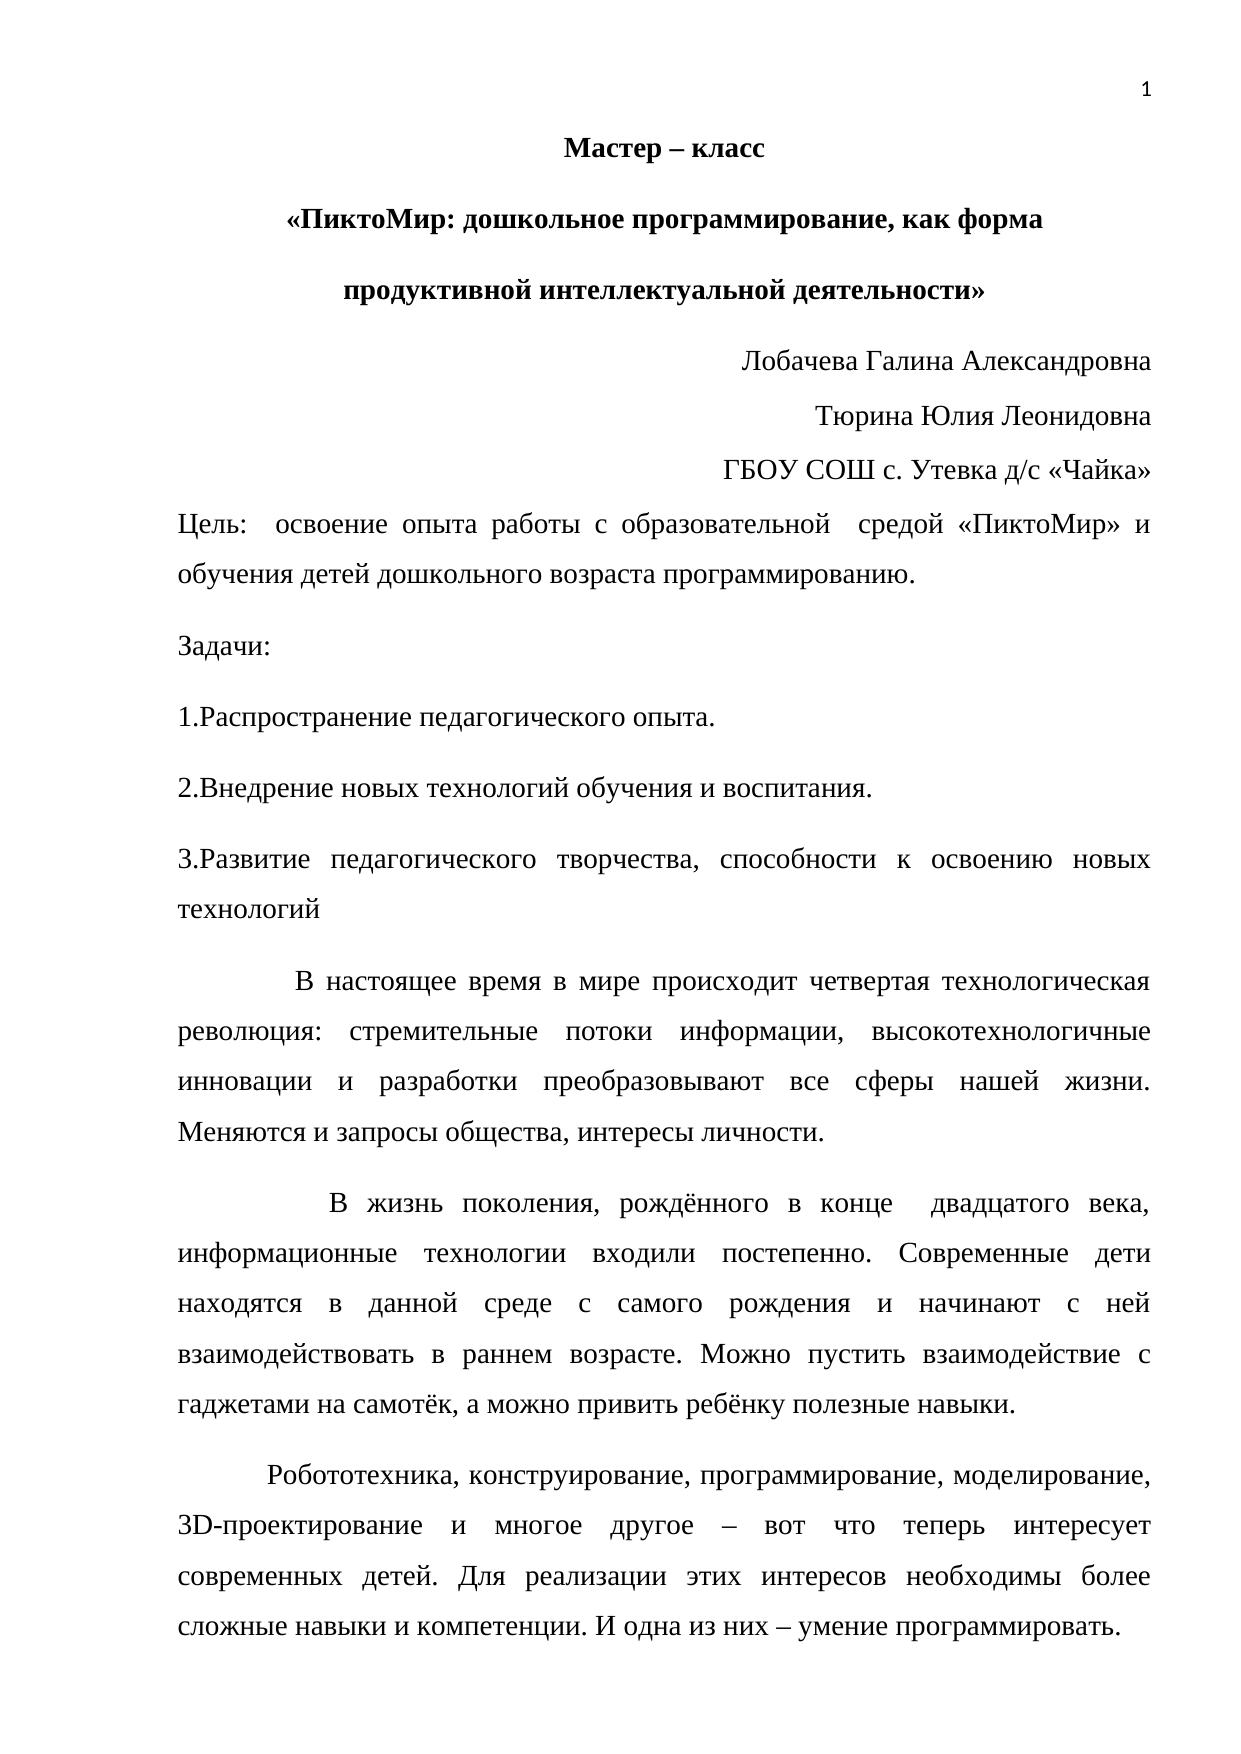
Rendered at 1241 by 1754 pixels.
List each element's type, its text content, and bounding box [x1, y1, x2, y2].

text продуктивной интеллектуальной деятельности» [177, 272, 1152, 306]
text Лобачева Галина Александровна [177, 343, 1152, 377]
text Мастер – класс [177, 130, 1152, 163]
text ГБОУ СОШ с. Утевка д/с «Чайка» [177, 452, 1152, 486]
text 1.Распространение педагогического опыта. [177, 699, 1152, 732]
text Задачи: [177, 628, 1152, 661]
text Цель: освоение опыта работы с образовательной средой «ПиктоМир» и обучения детей дошкольного возраста программированию. [177, 506, 1152, 590]
text «ПиктоМир: дошкольное программирование, как форма [177, 201, 1152, 234]
text 3.Развитие педагогического творчества, способности к освоению новых технологий [177, 841, 1152, 925]
text В жизнь поколения, рождённого в конце двадцатого века, информационные технологии входили постепенно. Современные дети находятся в данной среде с самого рождения и начинают с ней взаимодействовать в раннем возрасте. Можно пустить взаимодействие с гаджетами на самотёк, а можно привить ребёнку полезные навыки. [177, 1185, 1152, 1419]
text Тюрина Юлия Леонидовна [177, 398, 1152, 431]
text В настоящее время в мире происходит четвертая технологическая революция: стремительные потоки информации, высокотехнологичные инновации и разработки преобразовывают все сферы нашей жизни. Меняются и запросы общества, интересы личности. [177, 963, 1152, 1147]
text Робототехника, конструирование, программирование, моделирование, 3D-проектирование и многое другое – вот что теперь интересует современных детей. Для реализации этих интересов необходимы более сложные навыки и компетенции. И одна из них – умение программировать. [177, 1457, 1152, 1642]
text 2.Внедрение новых технологий обучения и воспитания. [177, 770, 1152, 804]
